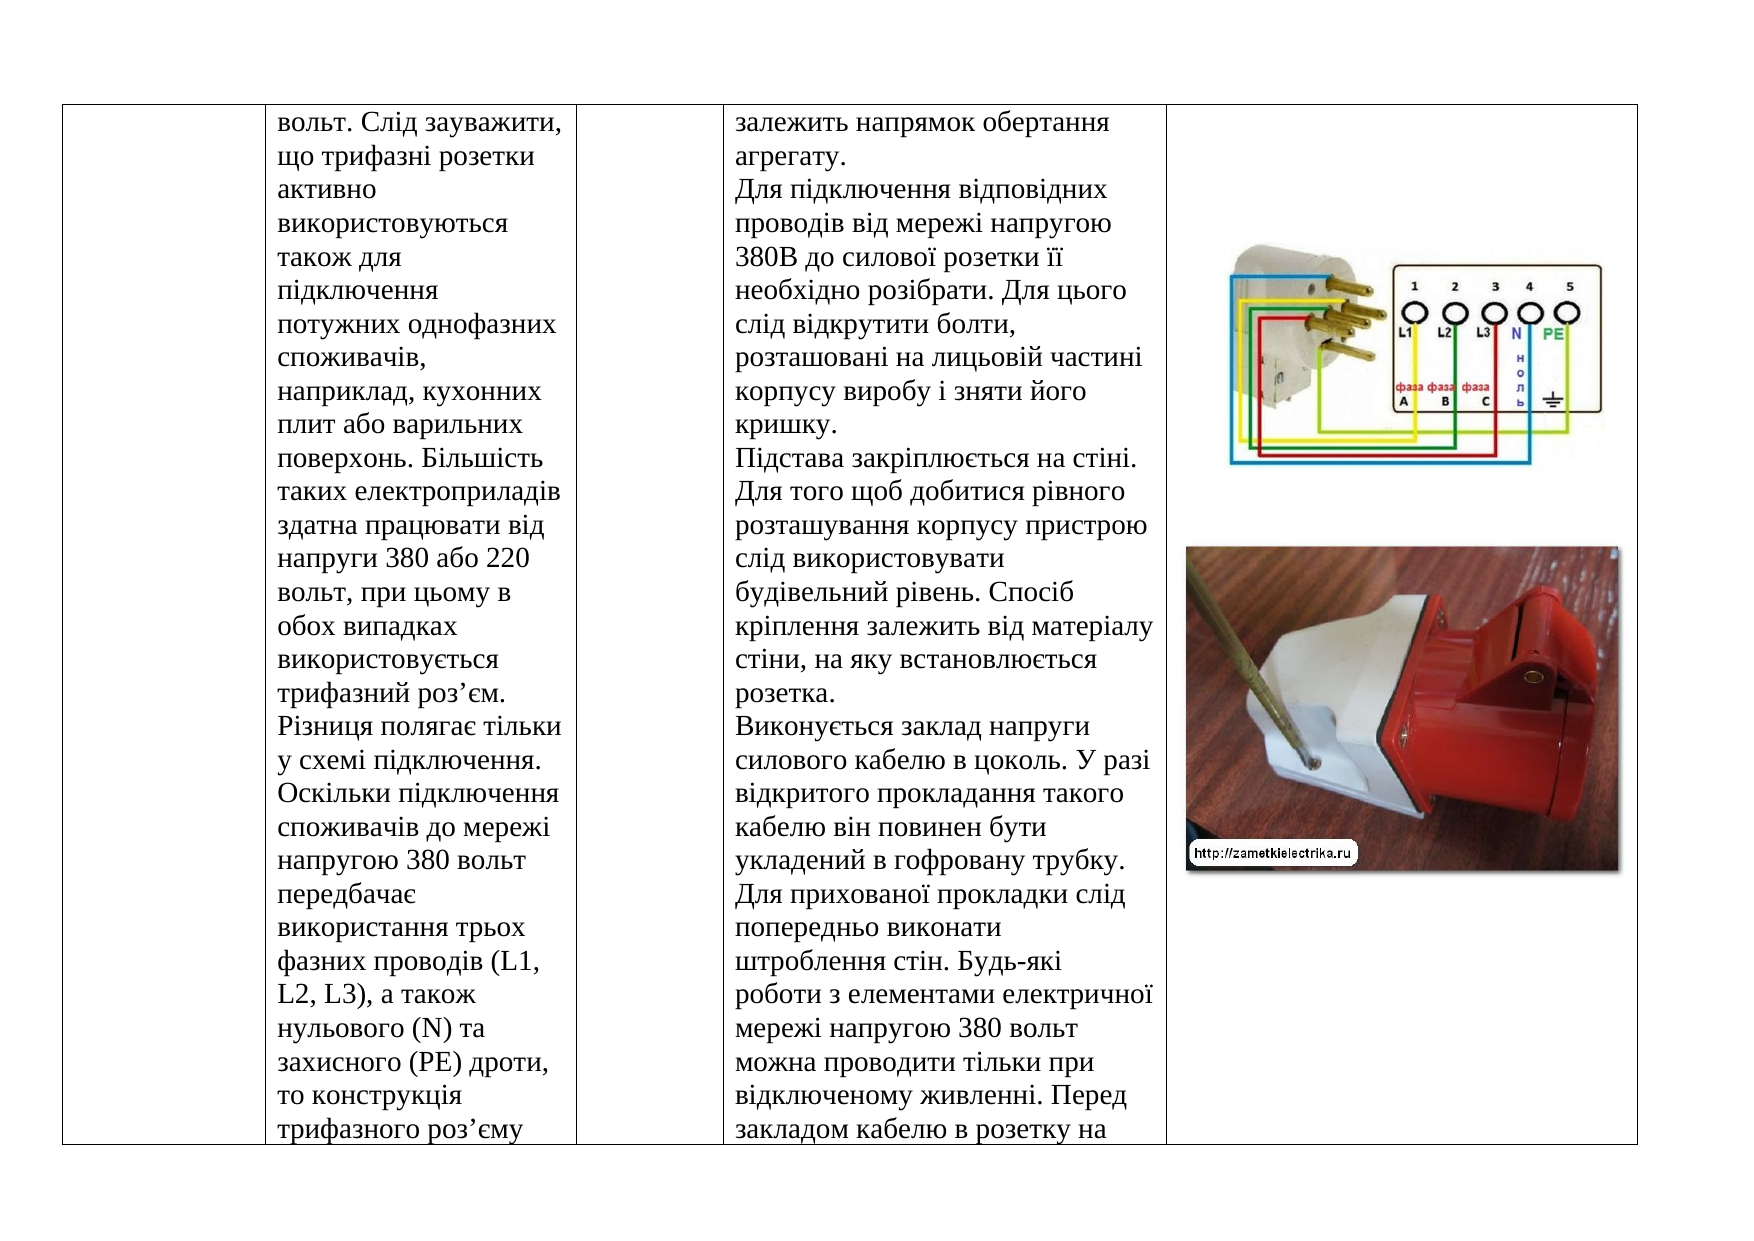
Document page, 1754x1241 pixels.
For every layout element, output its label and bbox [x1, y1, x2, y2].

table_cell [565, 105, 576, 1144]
table_cell [724, 105, 1166, 1144]
table_cell [1167, 105, 1637, 1144]
picture [1187, 238, 1617, 472]
picture [1178, 538, 1626, 879]
table_cell [577, 105, 723, 1144]
table_cell [63, 105, 265, 1144]
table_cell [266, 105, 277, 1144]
